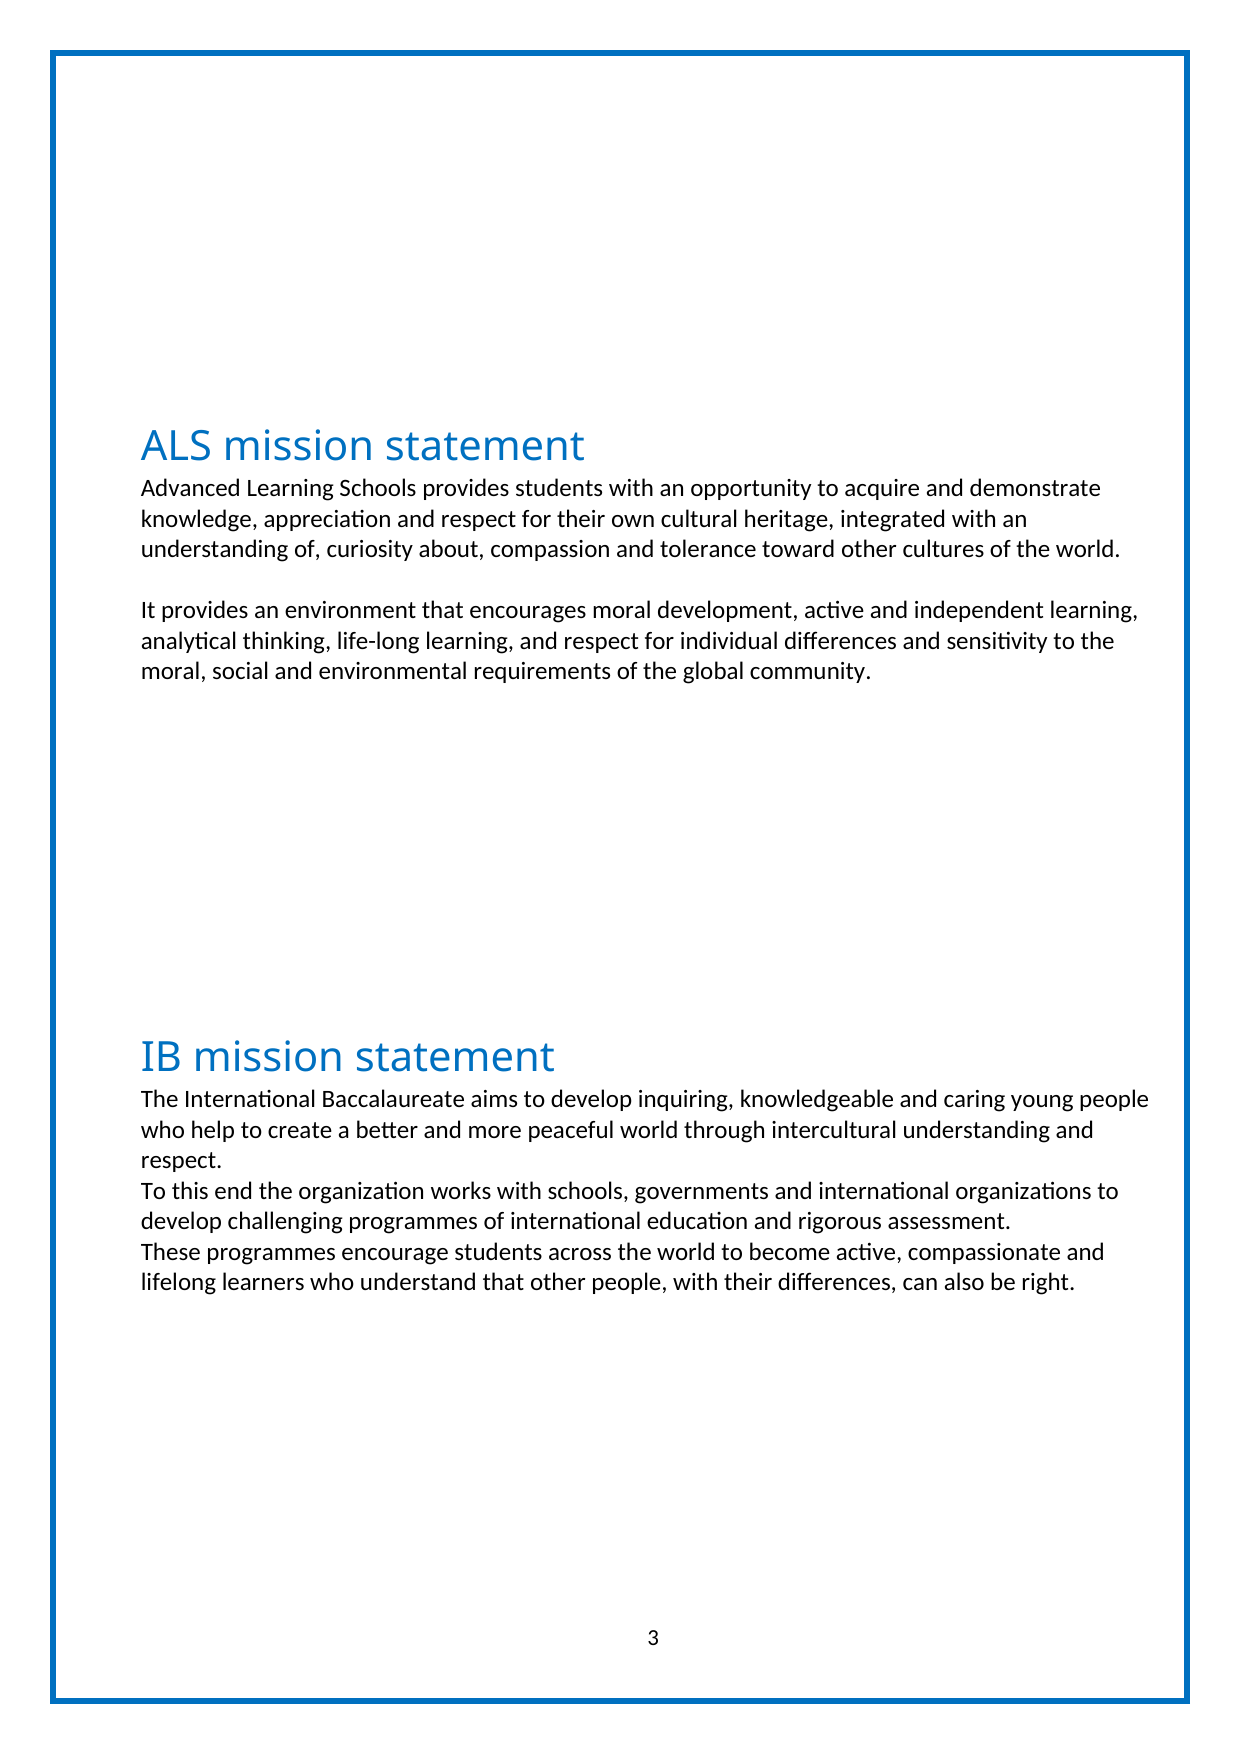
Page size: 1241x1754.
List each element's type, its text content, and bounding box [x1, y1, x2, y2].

text It provides an environment that encourages moral development, active and independent learning, analytical thinking, life-long learning, and respect for individual differences and sensitivity to the moral, social and environmental requirements of the global community. [141, 594, 1165, 686]
text These programmes encourage students across the world to become active, compassionate and lifelong learners who understand that other people, with their differences, can also be right. [141, 1236, 1165, 1297]
text The International Baccalaureate aims to develop inquiring, knowledgeable and caring young people who help to create a better and more peaceful world through intercultural understanding and respect. [141, 1083, 1165, 1175]
text IB mission statement [141, 1027, 1165, 1083]
text ALS mission statement [141, 416, 1165, 472]
text To this end the organization works with schools, governments and international organizations to develop challenging programmes of international education and rigorous assessment. [141, 1175, 1165, 1236]
text Advanced Learning Schools provides students with an opportunity to acquire and demonstrate knowledge, appreciation and respect for their own cultural heritage, integrated with an understanding of, curiosity about, compassion and tolerance toward other cultures of the world. [141, 472, 1165, 564]
